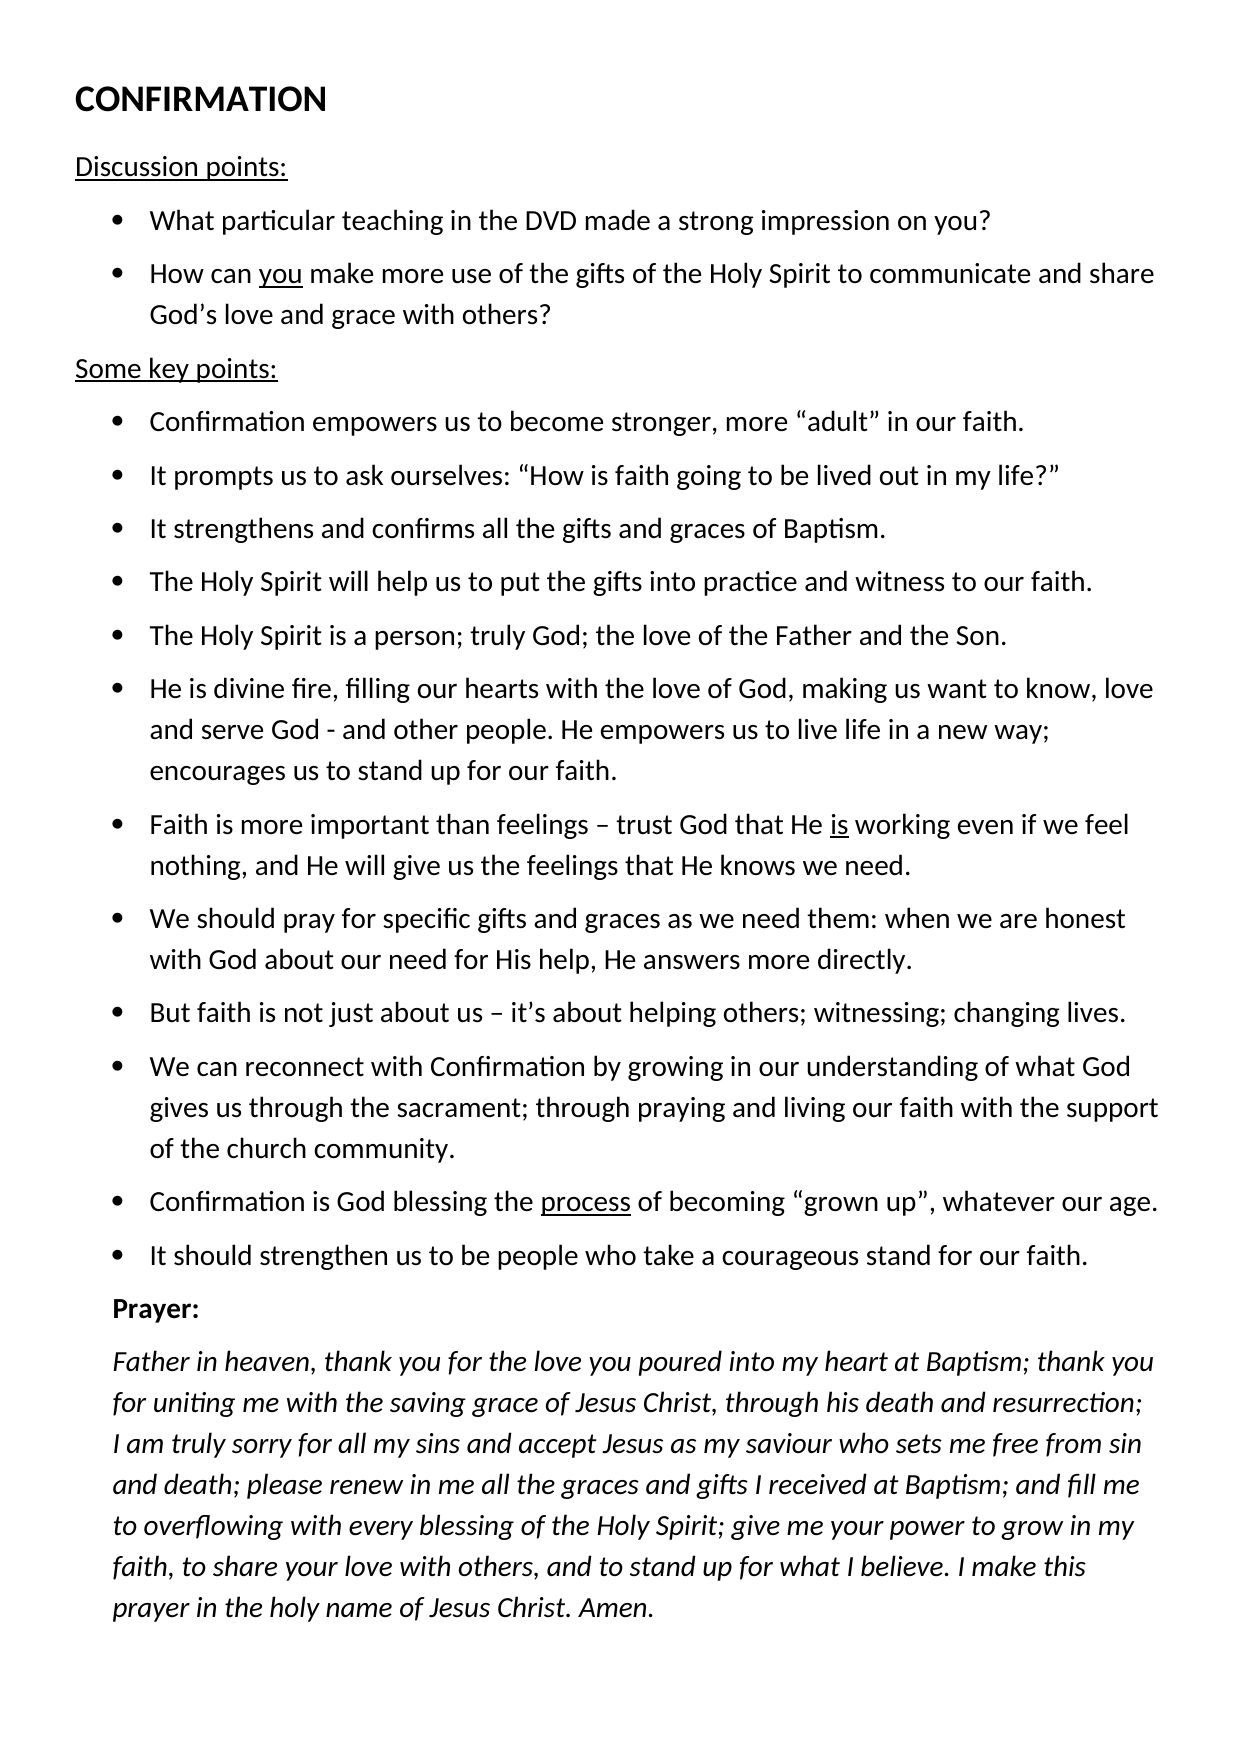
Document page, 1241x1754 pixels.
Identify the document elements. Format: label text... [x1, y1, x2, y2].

list Confirmation empowers us to become stronger, more “adult” in our faith. [112, 403, 1165, 439]
text CONFIRMATION [75, 75, 1165, 121]
list We can reconnect with Confirmation by growing in our understanding of what God gives us through the sacrament; through praying and living our faith with the support of the church community. [112, 1048, 1165, 1165]
list The Holy Spirit will help us to put the gifts into practice and witness to our faith. [112, 563, 1165, 599]
list It should strengthen us to be people who take a courageous stand for our faith. [112, 1237, 1165, 1272]
list Confirmation is God blessing the process of becoming “grown up”, whatever our age. [112, 1183, 1165, 1219]
list It strengthens and confirms all the gifts and graces of Baptism. [112, 510, 1165, 546]
list The Holy Spirit is a person; truly God; the love of the Father and the Son. [112, 617, 1165, 653]
text Prayer: [112, 1290, 1165, 1326]
list But faith is not just about us – it’s about helping others; witnessing; changing lives. [112, 994, 1165, 1030]
text Father in heaven, thank you for the love you poured into my heart at Baptism; thank you for uniting me with the saving grace of Jesus Christ, through his death and resurrection; I am truly sorry for all my sins and accept Jesus as my saviour who sets me free from sin and death; please renew in me all the graces and gifts I received at Baptism; and fill me to overflowing with every blessing of the Holy Spirit; give me your power to grow in my faith, to share your love with others, and to stand up for what I believe. I make this prayer in the holy name of Jesus Christ. Amen. [112, 1343, 1165, 1625]
list We should pray for specific gifts and graces as we need them: when we are honest with God about our need for His help, He answers more directly. [112, 900, 1165, 977]
list He is divine fire, filling our hearts with the love of God, making us want to know, love and serve God - and other people. He empowers us to live life in a new way; encourages us to stand up for our faith. [112, 670, 1165, 788]
text Some key points: [75, 350, 1165, 385]
list Faith is more important than feelings – trust God that He is working even if we feel nothing, and He will give us the feelings that He knows we need. [112, 806, 1165, 882]
list It prompts us to ask ourselves: “How is faith going to be lived out in my life?” [112, 457, 1165, 492]
list What particular teaching in the DVD made a strong impression on you? [112, 202, 1165, 238]
text Discussion points: [75, 148, 1165, 184]
list How can you make more use of the gifts of the Holy Spirit to communicate and share God’s love and grace with others? [112, 255, 1165, 332]
